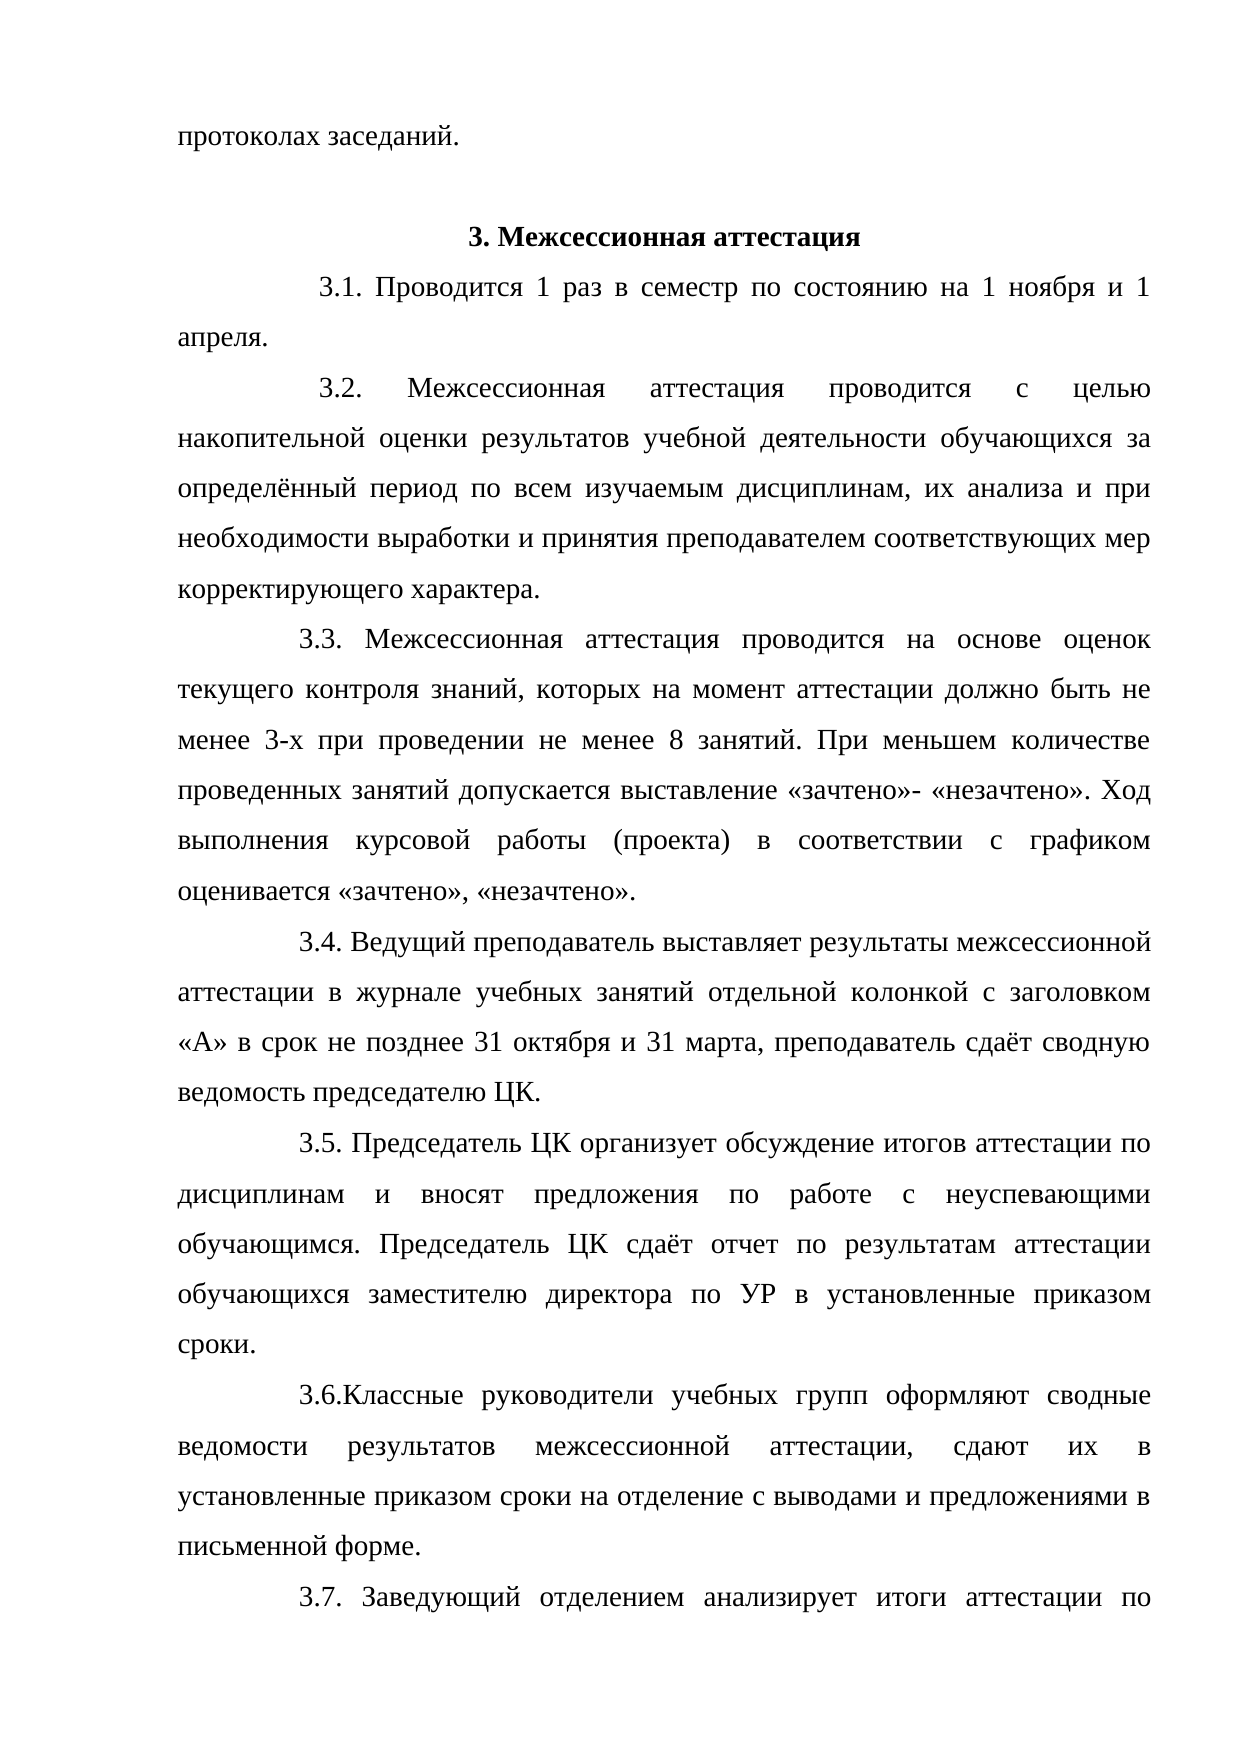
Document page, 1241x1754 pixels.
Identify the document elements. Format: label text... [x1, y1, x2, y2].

text 3.1. Проводится 1 раз в семестр по состоянию на 1 ноября и 1 апреля. [177, 269, 1152, 353]
text 3. Межсессионная аттестация [177, 219, 1152, 252]
text 3.3. Межсессионная аттестация проводится на основе оценок текущего контроля знаний, которых на момент аттестации должно быть не менее 3-х при проведении не менее 8 занятий. При меньшем количестве проведенных занятий допускается выставление «зачтено»- «незачтено». Ход выполнения курсовой работы (проекта) в соответствии с графиком оценивается «зачтено», «незачтено». [177, 621, 1152, 906]
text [177, 1579, 1152, 1613]
text 3.5. Председатель ЦК организует обсуждение итогов аттестации по дисциплинам и вносят предложения по работе с неуспевающими обучающимся. Председатель ЦК сдаёт отчет по результатам аттестации обучающихся заместителю директора по УР в установленные приказом сроки. [177, 1125, 1152, 1360]
text 3.6.Классные руководители учебных групп оформляют сводные ведомости результатов межсессионной аттестации, сдают их в установленные приказом сроки на отделение с выводами и предложениями в письменной форме. [177, 1377, 1152, 1562]
text 3.4. Ведущий преподаватель выставляет результаты межсессионной аттестации в журнале учебных занятий отдельной колонкой с заголовком «А» в срок не позднее 31 октября и 31 марта, преподаватель сдаёт сводную ведомость председателю ЦК. [177, 924, 1152, 1108]
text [177, 118, 1127, 152]
text 3.2. Межсессионная аттестация проводится с целью накопительной оценки результатов учебной деятельности обучающихся за определённый период по всем изучаемым дисциплинам, их анализа и при необходимости выработки и принятия преподавателем соответствующих мер корректирующего характера. [177, 370, 1152, 604]
